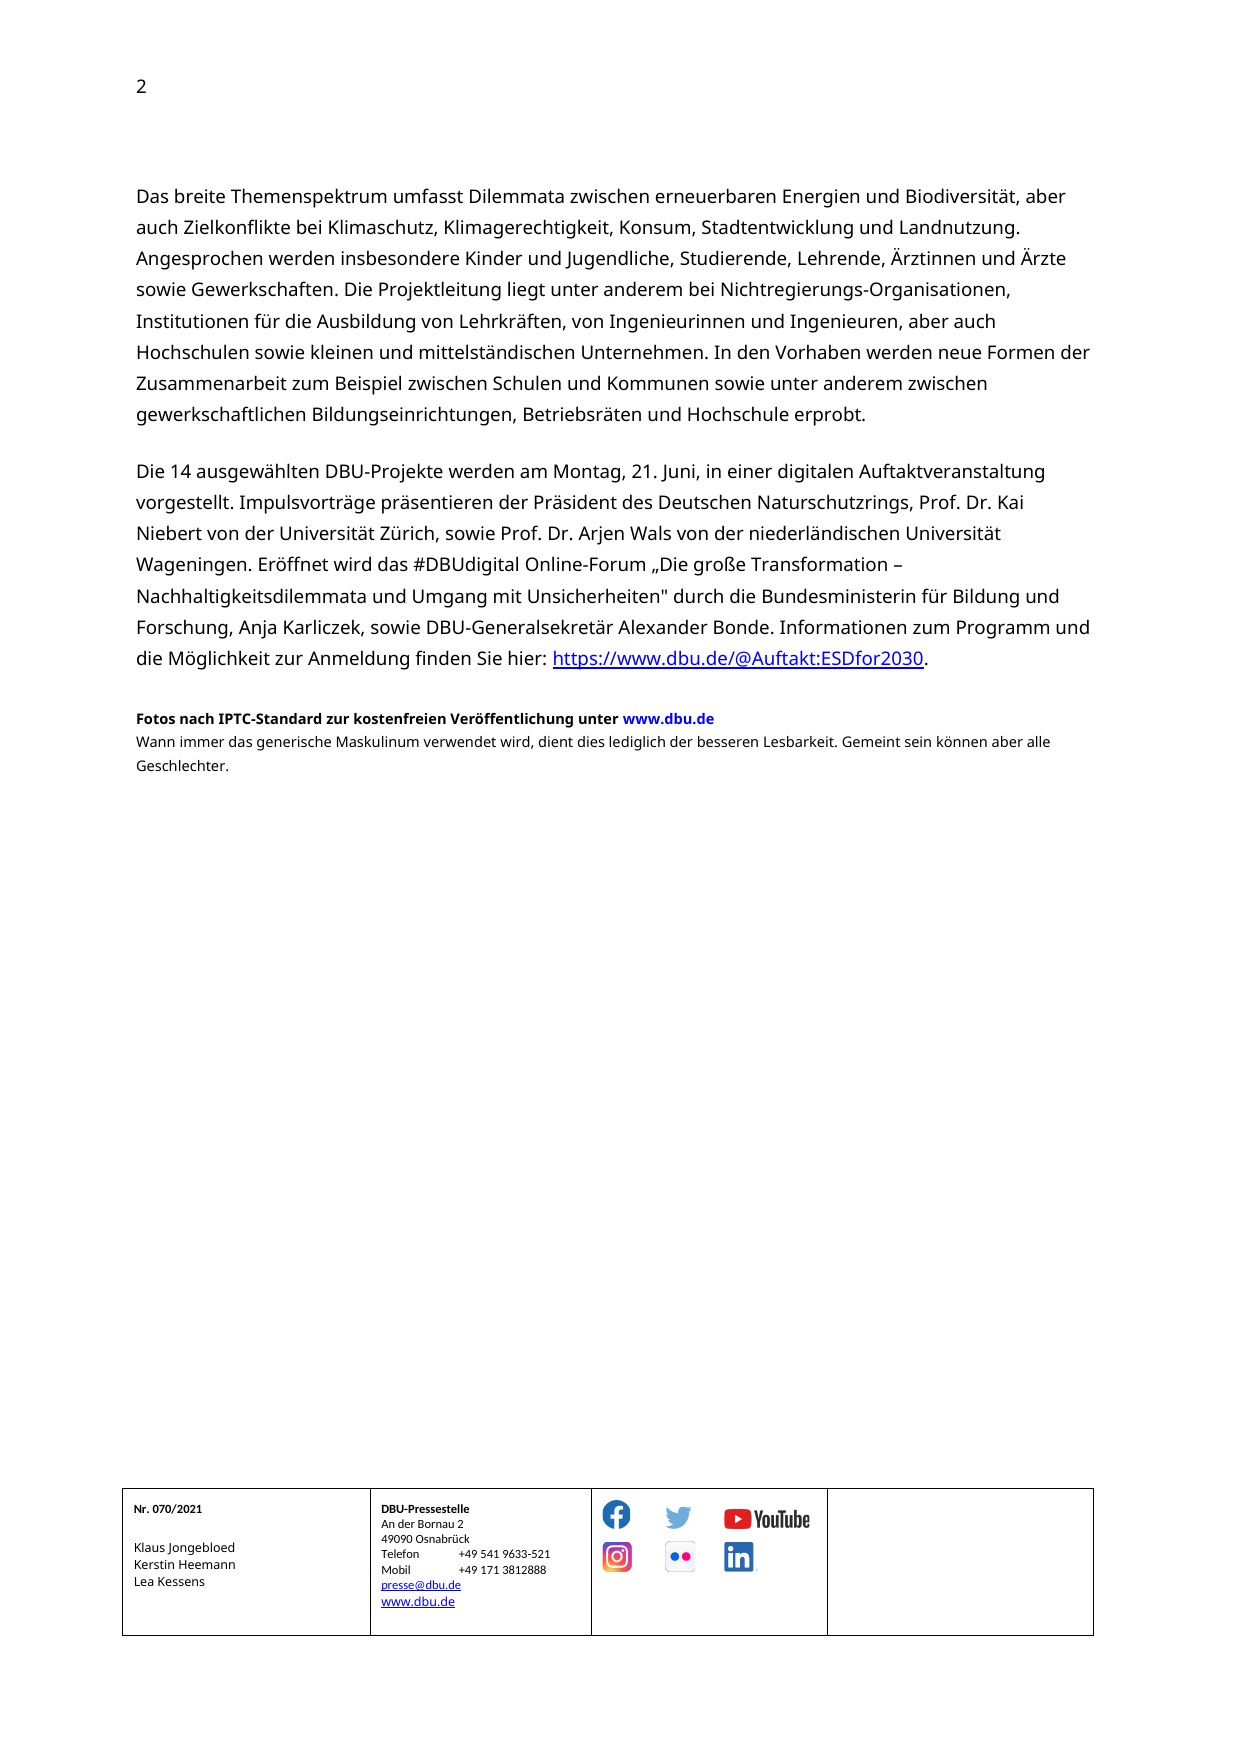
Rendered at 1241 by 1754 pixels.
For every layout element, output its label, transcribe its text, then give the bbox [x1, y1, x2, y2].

text Fotos nach IPTC-Standard zur kostenfreien Veröffentlichung unter www.dbu.de [136, 708, 1092, 728]
picture [665, 1507, 692, 1529]
picture [665, 1541, 696, 1572]
picture [724, 1509, 810, 1529]
picture [602, 1500, 631, 1529]
text Wann immer das generische Maskulinum verwendet wird, dient dies lediglich der besseren Lesbarkeit. Gemeint sein können aber alle Geschlechter. [136, 732, 1092, 776]
picture [724, 1542, 759, 1572]
picture [602, 1542, 632, 1572]
text Das breite Themenspektrum umfasst Dilemmata zwischen erneuerbaren Energien und Biodiversität, aber auch Zielkonflikte bei Klimaschutz, Klimagerechtigkeit, Konsum, Stadtentwicklung und Landnutzung. Angesprochen werden insbesondere Kinder und Jugendliche, Studierende, Lehrende, Ärztinnen und Ärzte sowie Gewerkschaften. Die Projektleitung liegt unter anderem bei Nichtregierungs-Organisationen, Institutionen für die Ausbildung von Lehrkräften, von Ingenieurinnen und Ingenieuren, aber auch Hochschulen sowie kleinen und mittelständischen Unternehmen. In den Vorhaben werden neue Formen der Zusammenarbeit zum Beispiel zwischen Schulen und Kommunen sowie unter anderem zwischen gewerkschaftlichen Bildungseinrichtungen, Betriebsräten und Hochschule erprobt. [136, 177, 1092, 427]
text Die 14 ausgewählten DBU-Projekte werden am Montag, 21. Juni, in einer digitalen Auftaktveranstaltung vorgestellt. Impulsvorträge präsentieren der Präsident des Deutschen Naturschutzrings, Prof. Dr. Kai Niebert von der Universität Zürich, sowie Prof. Dr. Arjen Wals von der niederländischen Universität Wageningen. Eröffnet wird das #DBUdigital Online-Forum „Die große Transformation – Nachhaltigkeitsdilemmata und Umgang mit Unsicherheiten" durch die Bundesministerin für Bildung und Forschung, Anja Karliczek, sowie DBU-Generalsekretär Alexander Bonde. Informationen zum Programm und die Möglichkeit zur Anmeldung finden Sie hier: https://www.dbu.de/@Auftakt:ESDfor2030. [136, 452, 1092, 671]
